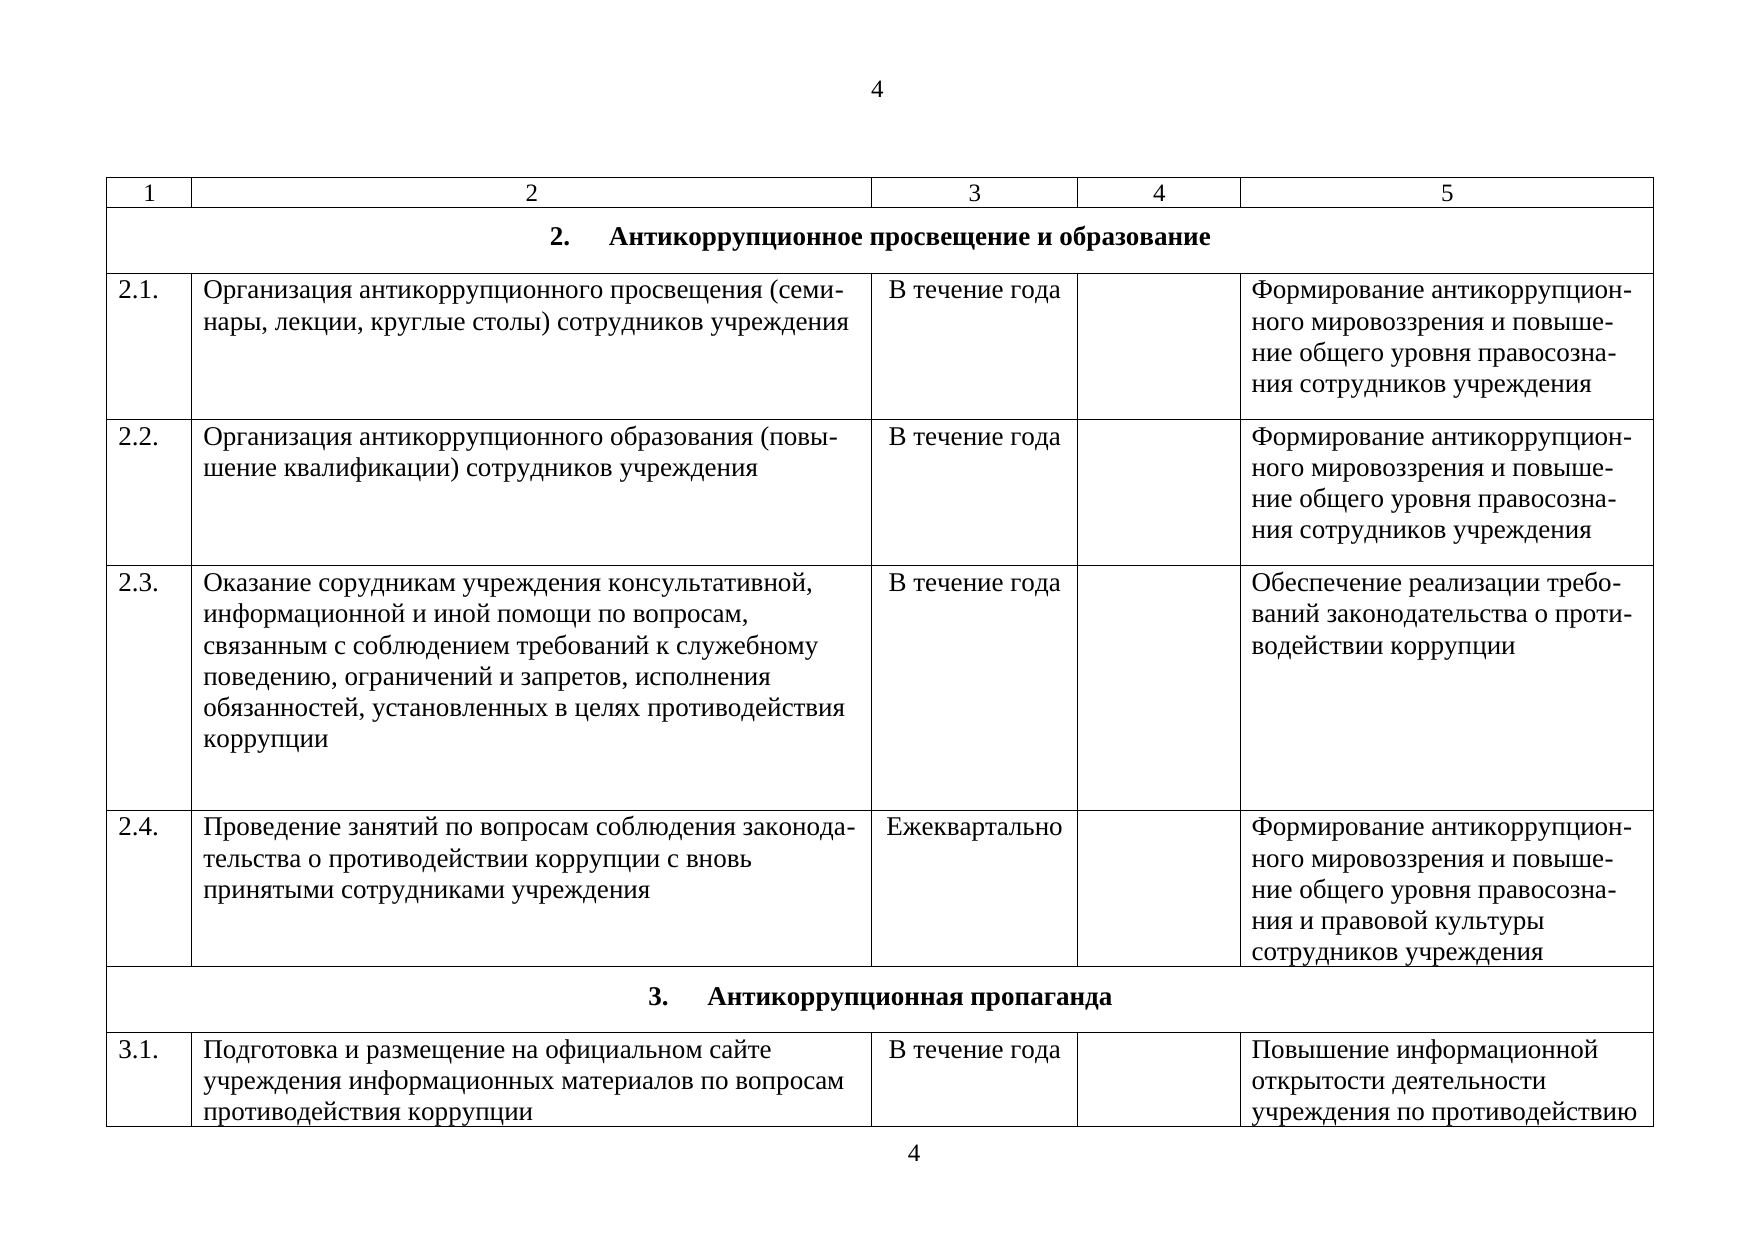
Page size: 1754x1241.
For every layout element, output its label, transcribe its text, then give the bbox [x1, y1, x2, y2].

table_header 2 [192, 178, 871, 207]
table_cell В течение года [872, 420, 1077, 565]
table_cell Организация антикоррупционного просвещения (семинары, лекции, круглые столы) сотрудников учреждения [192, 274, 871, 419]
table_cell Формирование антикоррупционного мировоззрения и повышение общего уровня правосознания сотрудников учреждения [1241, 420, 1653, 565]
table_cell В течение года [872, 274, 1077, 419]
table_cell Организация антикоррупционного образования (повышение квалификации) сотрудников учреждения [192, 420, 871, 565]
table_cell Формирование антикоррупционного мировоззрения и повышение общего уровня правосознания сотрудников учреждения [1241, 274, 1653, 419]
table_cell [107, 566, 191, 809]
table_cell [107, 274, 191, 419]
table_cell Ежеквартально [872, 811, 1077, 966]
table_cell Обеспечение реализации требований законодательства о противодействии коррупции [1241, 566, 1653, 809]
table_cell [1078, 274, 1240, 419]
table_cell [192, 1033, 871, 1126]
table_cell В течение года [872, 566, 1077, 809]
table_cell Антикоррупционная пропаганда [107, 967, 1653, 1032]
table_cell [1078, 420, 1240, 565]
table_header 1 [107, 178, 191, 207]
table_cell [1241, 1033, 1653, 1126]
table_cell Антикоррупционное просвещение и образование [107, 208, 1653, 272]
table_header 4 [1078, 178, 1240, 207]
table_header 3 [872, 178, 1077, 207]
table_cell [1078, 811, 1240, 966]
table_cell [1078, 566, 1240, 809]
table_cell [107, 811, 191, 966]
table_cell Оказание сорудникам учреждения консультативной, информационной и иной помощи по вопросам, связанным с соблюдением требований к служебному поведению, ограничений и запретов, исполнения обязанностей, установленных в целях противодействия коррупции [192, 566, 871, 809]
table_cell [107, 1033, 191, 1126]
table_header 5 [1241, 178, 1653, 207]
table_cell [107, 420, 191, 565]
table_cell Проведение занятий по вопросам соблюдения законодательства о противодействии коррупции с вновь принятыми сотрудниками учреждения [192, 811, 871, 966]
table_cell В течение года [872, 1033, 1077, 1126]
table_cell Формирование антикоррупционного мировоззрения и повышение общего уровня правосознания и правовой культуры сотрудников учреждения [1241, 811, 1653, 966]
table_cell [1078, 1033, 1240, 1126]
